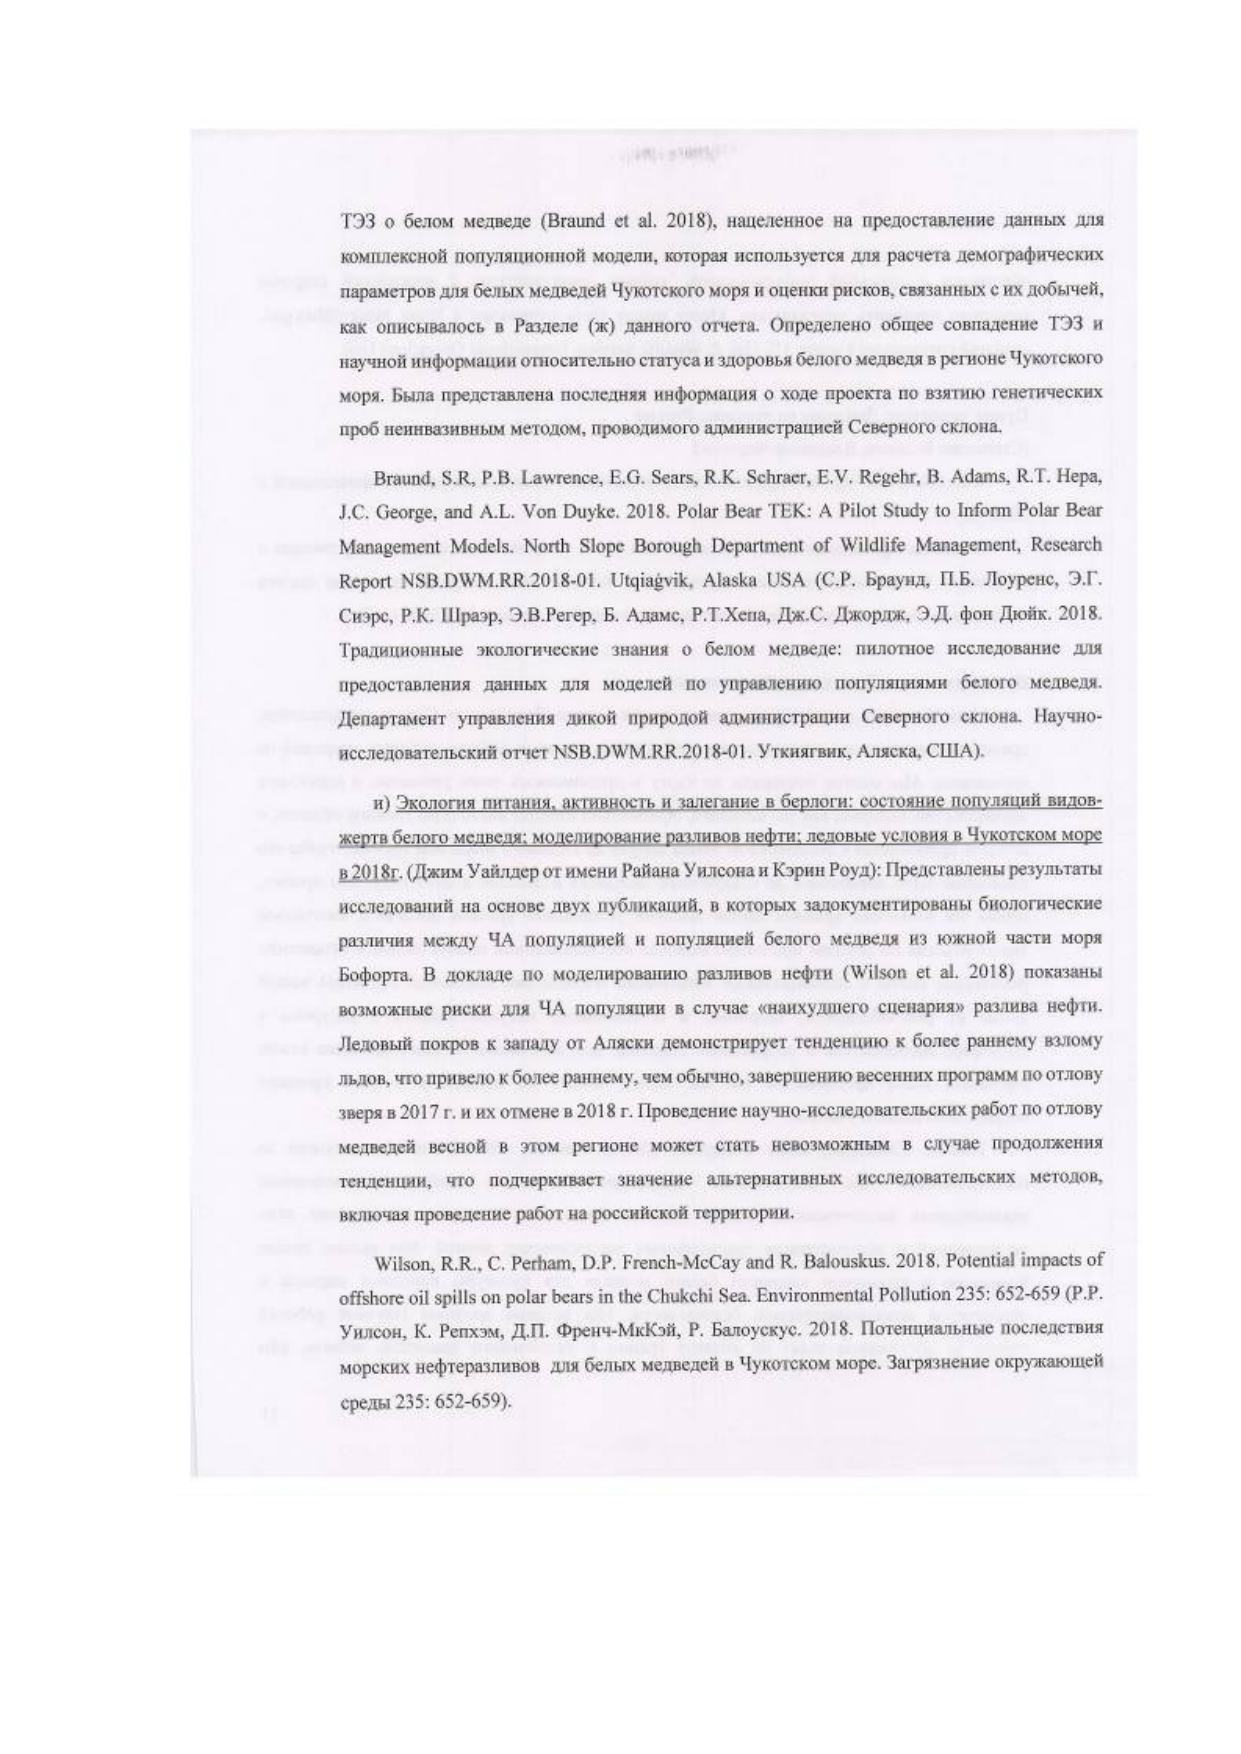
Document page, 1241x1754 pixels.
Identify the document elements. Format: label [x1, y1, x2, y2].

picture [177, 118, 1152, 1496]
